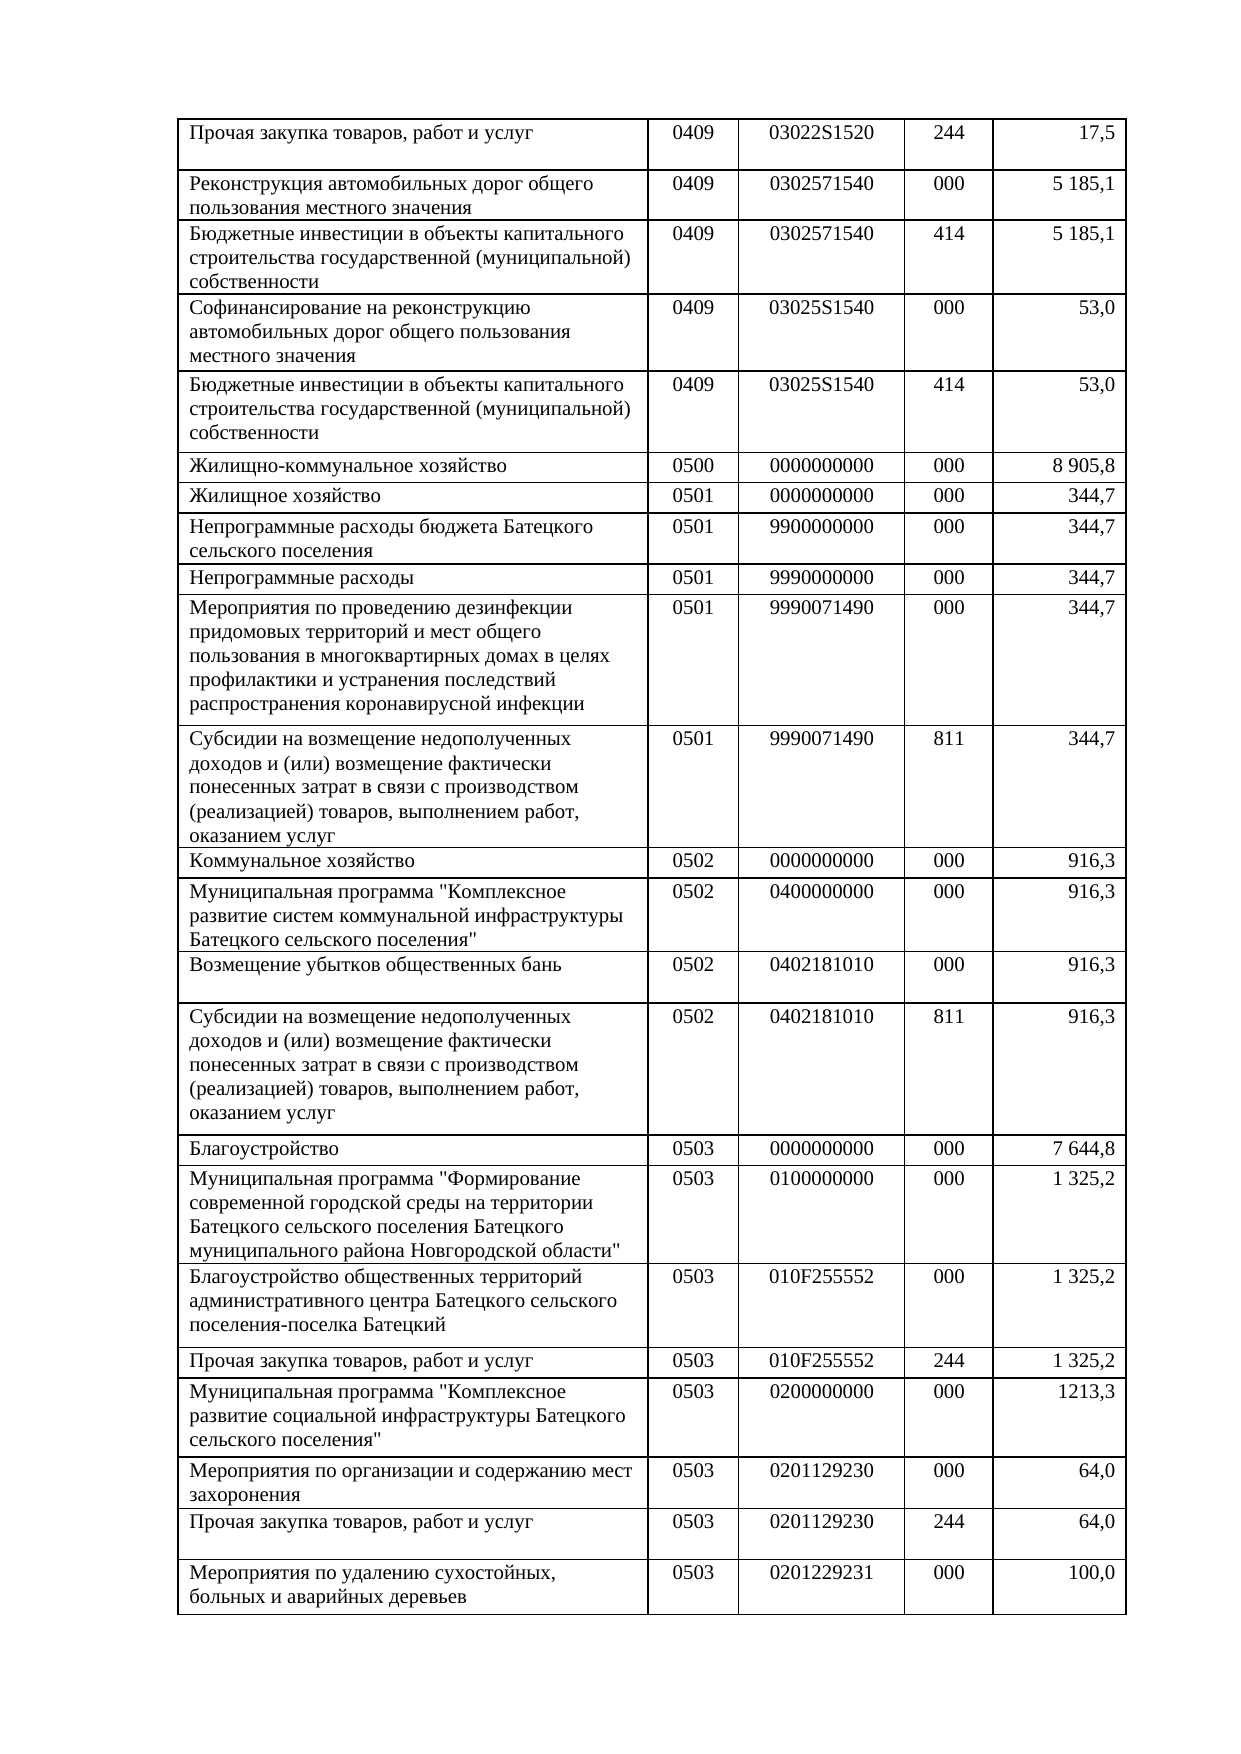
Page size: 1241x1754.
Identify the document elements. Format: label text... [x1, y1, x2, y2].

table_cell 0200000000 [739, 1379, 904, 1456]
table_cell Муниципальная программа "Формирование современной городской среды на территории Батецкого сельского поселения Батецкого муниципального района Новгородской области" [179, 1166, 647, 1262]
table_cell 53,0 [994, 295, 1125, 370]
table_cell 0409 [649, 221, 738, 293]
table_cell Софинансирование на реконструкцию автомобильных дорог общего пользования местного значения [179, 295, 647, 370]
table_cell 0501 [649, 726, 738, 847]
table_cell 414 [905, 372, 992, 452]
table_cell 000 [905, 295, 992, 370]
table_cell 414 [905, 221, 992, 293]
table_cell Бюджетные инвестиции в объекты капитального строительства государственной (муниципальной) собственности [179, 221, 647, 293]
table_cell 916,3 [994, 1004, 1125, 1134]
table_cell 344,7 [994, 565, 1125, 593]
table_cell 03022S1520 [739, 120, 904, 169]
table_cell 811 [905, 1004, 992, 1134]
table_cell 9900000000 [739, 514, 904, 563]
table_cell 0402181010 [739, 1004, 904, 1134]
table_cell 010F255552 [739, 1348, 904, 1377]
table_cell 64,0 [994, 1458, 1125, 1507]
table_cell Прочая закупка товаров, работ и услуг [179, 120, 647, 169]
table_cell 0503 [649, 1136, 738, 1164]
table_cell 0503 [649, 1560, 738, 1614]
table_cell 0409 [649, 171, 738, 219]
table_cell 0502 [649, 1004, 738, 1134]
table_cell 0302571540 [739, 171, 904, 219]
table_cell Муниципальная программа "Комплексное развитие систем коммунальной инфраструктуры Батецкого сельского поселения" [179, 879, 647, 951]
table_cell 1213,3 [994, 1379, 1125, 1456]
table_cell 5 185,1 [994, 221, 1125, 293]
table_cell 0302571540 [739, 221, 904, 293]
table_cell 916,3 [994, 879, 1125, 951]
table_cell 64,0 [994, 1509, 1125, 1559]
table_cell Муниципальная программа "Комплексное развитие социальной инфраструктуры Батецкого сельского поселения" [179, 1379, 647, 1456]
table_cell 344,7 [994, 726, 1125, 847]
table_cell 9990071490 [739, 595, 904, 725]
table_cell 344,7 [994, 595, 1125, 725]
table_cell 000 [905, 1379, 992, 1456]
table_cell 03025S1540 [739, 295, 904, 370]
table_cell 000 [905, 483, 992, 512]
table_cell 0503 [649, 1264, 738, 1347]
table_cell Субсидии на возмещение недополученных доходов и (или) возмещение фактически понесенных затрат в связи с производством (реализацией) товаров, выполнением работ, оказанием услуг [179, 726, 647, 847]
table_cell 0501 [649, 483, 738, 512]
table_cell 000 [905, 595, 992, 725]
table_cell Мероприятия по организации и содержанию мест захоронения [179, 1458, 647, 1507]
table_cell 000 [905, 1264, 992, 1347]
table_cell 9990000000 [739, 565, 904, 593]
table_cell 5 185,1 [994, 171, 1125, 219]
table_cell 000 [905, 1560, 992, 1614]
table_cell 0000000000 [739, 483, 904, 512]
table_cell Жилищное хозяйство [179, 483, 647, 512]
table_cell Мероприятия по проведению дезинфекции придомовых территорий и мест общего пользования в многоквартирных домах в целях профилактики и устранения последствий распространения коронавирусной инфекции [179, 595, 647, 725]
table_cell 0201229231 [739, 1560, 904, 1614]
table_cell Прочая закупка товаров, работ и услуг [179, 1348, 647, 1377]
table_cell 000 [905, 952, 992, 1002]
table_cell 344,7 [994, 514, 1125, 563]
table_cell 244 [905, 1509, 992, 1559]
table_cell Прочая закупка товаров, работ и услуг [179, 1509, 647, 1559]
table_cell 244 [905, 120, 992, 169]
table_cell 0502 [649, 848, 738, 877]
table_cell 0503 [649, 1458, 738, 1507]
table_cell 1 325,2 [994, 1348, 1125, 1377]
table_cell 0409 [649, 372, 738, 452]
table_cell 03025S1540 [739, 372, 904, 452]
table_cell 9990071490 [739, 726, 904, 847]
table_cell Коммунальное хозяйство [179, 848, 647, 877]
table_cell 0500 [649, 453, 738, 482]
table_cell 8 905,8 [994, 453, 1125, 482]
table_cell Мероприятия по удалению сухостойных, больных и аварийных деревьев [179, 1560, 647, 1614]
table_cell Бюджетные инвестиции в объекты капитального строительства государственной (муниципальной) собственности [179, 372, 647, 452]
table_cell 010F255552 [739, 1264, 904, 1347]
table_cell 244 [905, 1348, 992, 1377]
table_cell 000 [905, 514, 992, 563]
table_cell Непрограммные расходы [179, 565, 647, 593]
table_cell 0409 [649, 120, 738, 169]
table_cell 0409 [649, 295, 738, 370]
table_cell 0000000000 [739, 848, 904, 877]
table_cell 0100000000 [739, 1166, 904, 1262]
table_cell 0503 [649, 1166, 738, 1262]
table_cell 0000000000 [739, 1136, 904, 1164]
table_cell Субсидии на возмещение недополученных доходов и (или) возмещение фактически понесенных затрат в связи с производством (реализацией) товаров, выполнением работ, оказанием услуг [179, 1004, 647, 1134]
table_cell 000 [905, 1166, 992, 1262]
table_cell 0501 [649, 595, 738, 725]
table_cell 53,0 [994, 372, 1125, 452]
table_cell 1 325,2 [994, 1264, 1125, 1347]
table_cell 0503 [649, 1379, 738, 1456]
table_cell 916,3 [994, 952, 1125, 1002]
table_cell Реконструкция автомобильных дорог общего пользования местного значения [179, 171, 647, 219]
table_cell 000 [905, 171, 992, 219]
table_cell 0502 [649, 952, 738, 1002]
table_cell Непрограммные расходы бюджета Батецкого сельского поселения [179, 514, 647, 563]
table_cell 000 [905, 848, 992, 877]
table_cell 0503 [649, 1509, 738, 1559]
table_cell Благоустройство общественных территорий административного центра Батецкого сельского поселения-поселка Батецкий [179, 1264, 647, 1347]
table_cell 916,3 [994, 848, 1125, 877]
table_cell 811 [905, 726, 992, 847]
table_cell 0201129230 [739, 1509, 904, 1559]
table_cell 0201129230 [739, 1458, 904, 1507]
table_cell Жилищно-коммунальное хозяйство [179, 453, 647, 482]
table_cell 0402181010 [739, 952, 904, 1002]
table_cell Благоустройство [179, 1136, 647, 1164]
table_cell 17,5 [994, 120, 1125, 169]
table_cell 000 [905, 879, 992, 951]
table_cell 1 325,2 [994, 1166, 1125, 1262]
table_cell 000 [905, 565, 992, 593]
table_cell 100,0 [994, 1560, 1125, 1614]
table_cell Возмещение убытков общественных бань [179, 952, 647, 1002]
table_cell 0000000000 [739, 453, 904, 482]
table_cell 0502 [649, 879, 738, 951]
table_cell 7 644,8 [994, 1136, 1125, 1164]
table_cell 0503 [649, 1348, 738, 1377]
table_cell 000 [905, 453, 992, 482]
table_cell 344,7 [994, 483, 1125, 512]
table_cell 0501 [649, 565, 738, 593]
table_cell 0400000000 [739, 879, 904, 951]
table_cell 000 [905, 1458, 992, 1507]
table_cell 0501 [649, 514, 738, 563]
table_cell 000 [905, 1136, 992, 1164]
